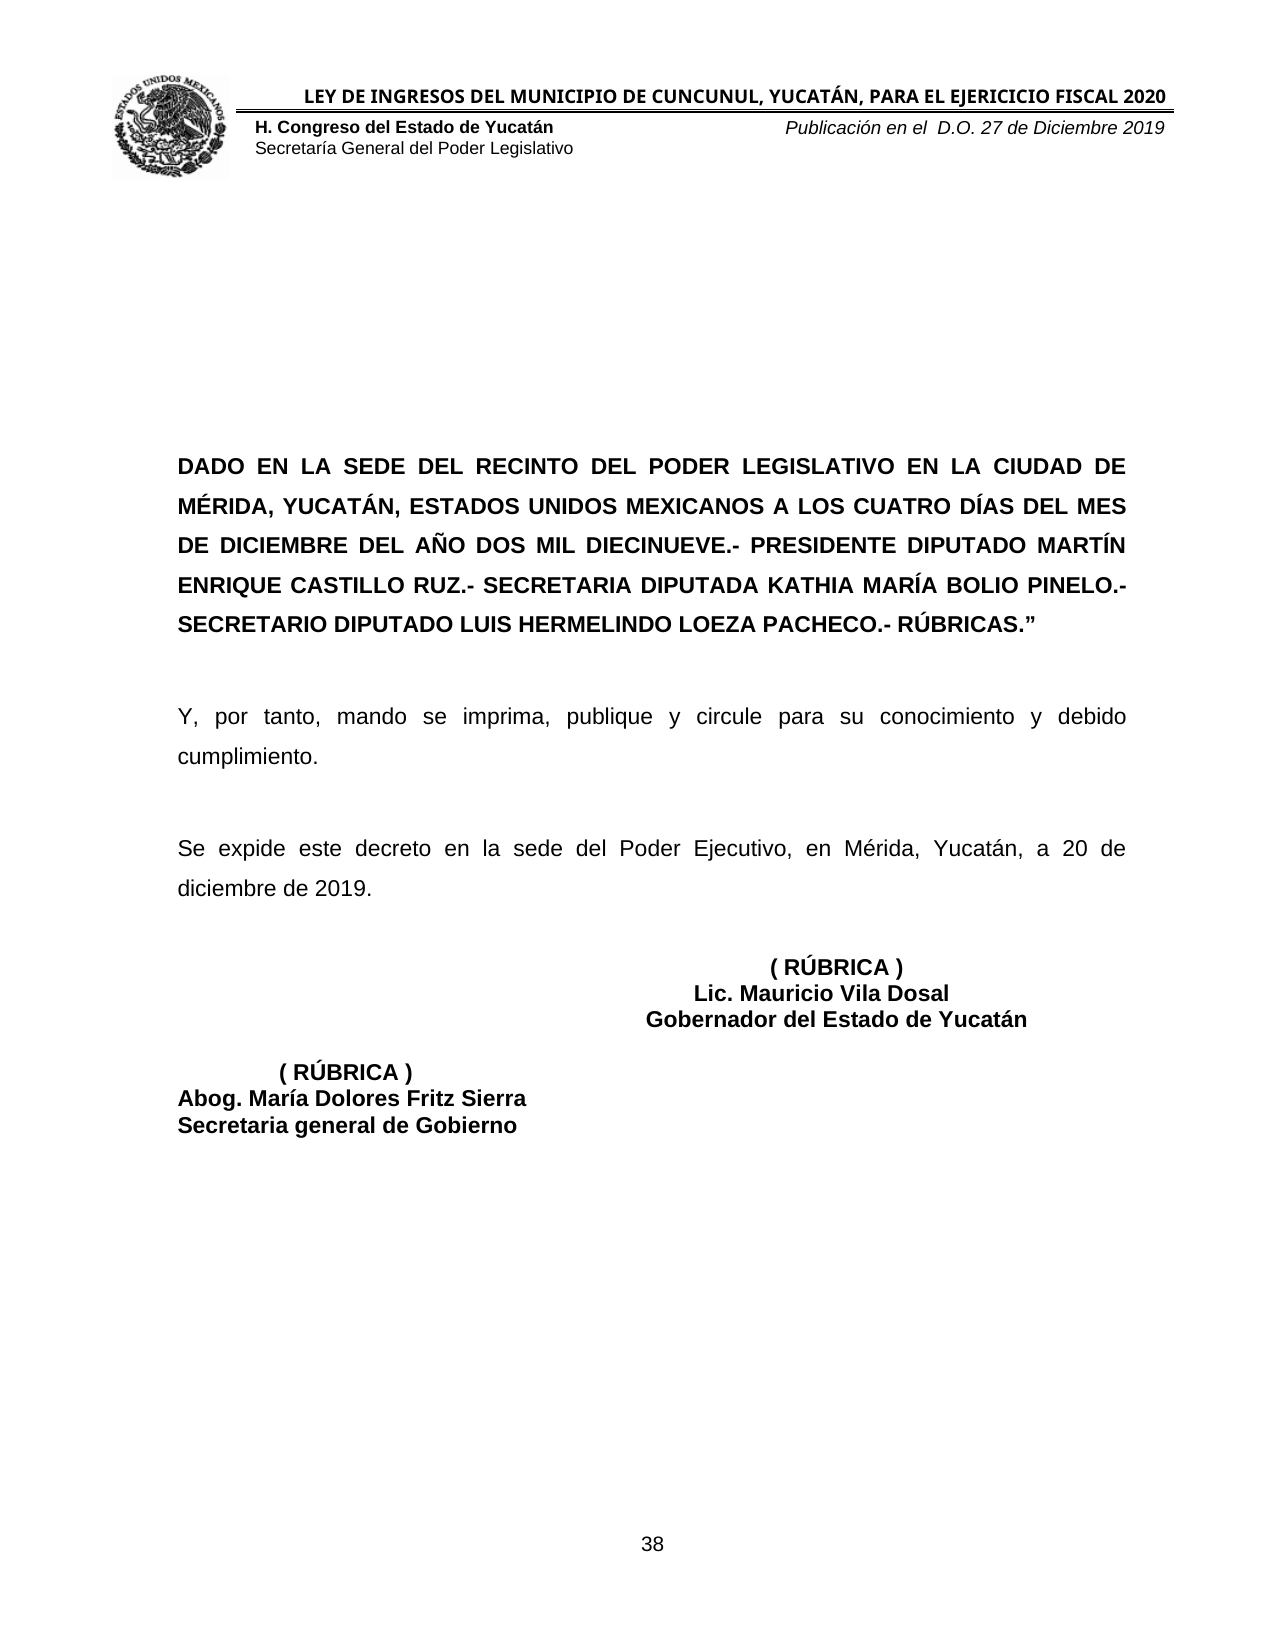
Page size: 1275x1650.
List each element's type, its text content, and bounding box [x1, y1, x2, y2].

text Se expide este decreto en la sede del Poder Ejecutivo, en Mérida, Yucatán, a 20 de diciembre de 2019. [177, 835, 1127, 901]
text ( RÚBRICA ) [472, 953, 1127, 980]
text Abog. María Dolores Fritz Sierra [177, 1085, 1127, 1112]
text Gobernador del Estado de Yucatán [472, 1006, 1127, 1032]
text Y, por tanto, mando se imprima, publique y circule para su conocimiento y debido cumplimiento. [177, 703, 1127, 769]
text DADO EN LA SEDE DEL RECINTO DEL PODER LEGISLATIVO EN LA CIUDAD DE MÉRIDA, YUCATÁN, ESTADOS UNIDOS MEXICANOS A LOS CUATRO DÍAS DEL MES DE DICIEMBRE DEL AÑO DOS MIL DIECINUEVE.- PRESIDENTE DIPUTADO MARTÍN ENRIQUE CASTILLO RUZ.- SECRETARIA DIPUTADA KATHIA MARÍA BOLIO PINELO.- SECRETARIO DIPUTADO LUIS HERMELINDO LOEZA PACHECO.- RÚBRICAS.” [177, 453, 1127, 637]
text Lic. Mauricio Vila Dosal [620, 980, 1127, 1006]
text Secretaria general de Gobierno [177, 1112, 1127, 1138]
text ( RÚBRICA ) [177, 1059, 1127, 1085]
